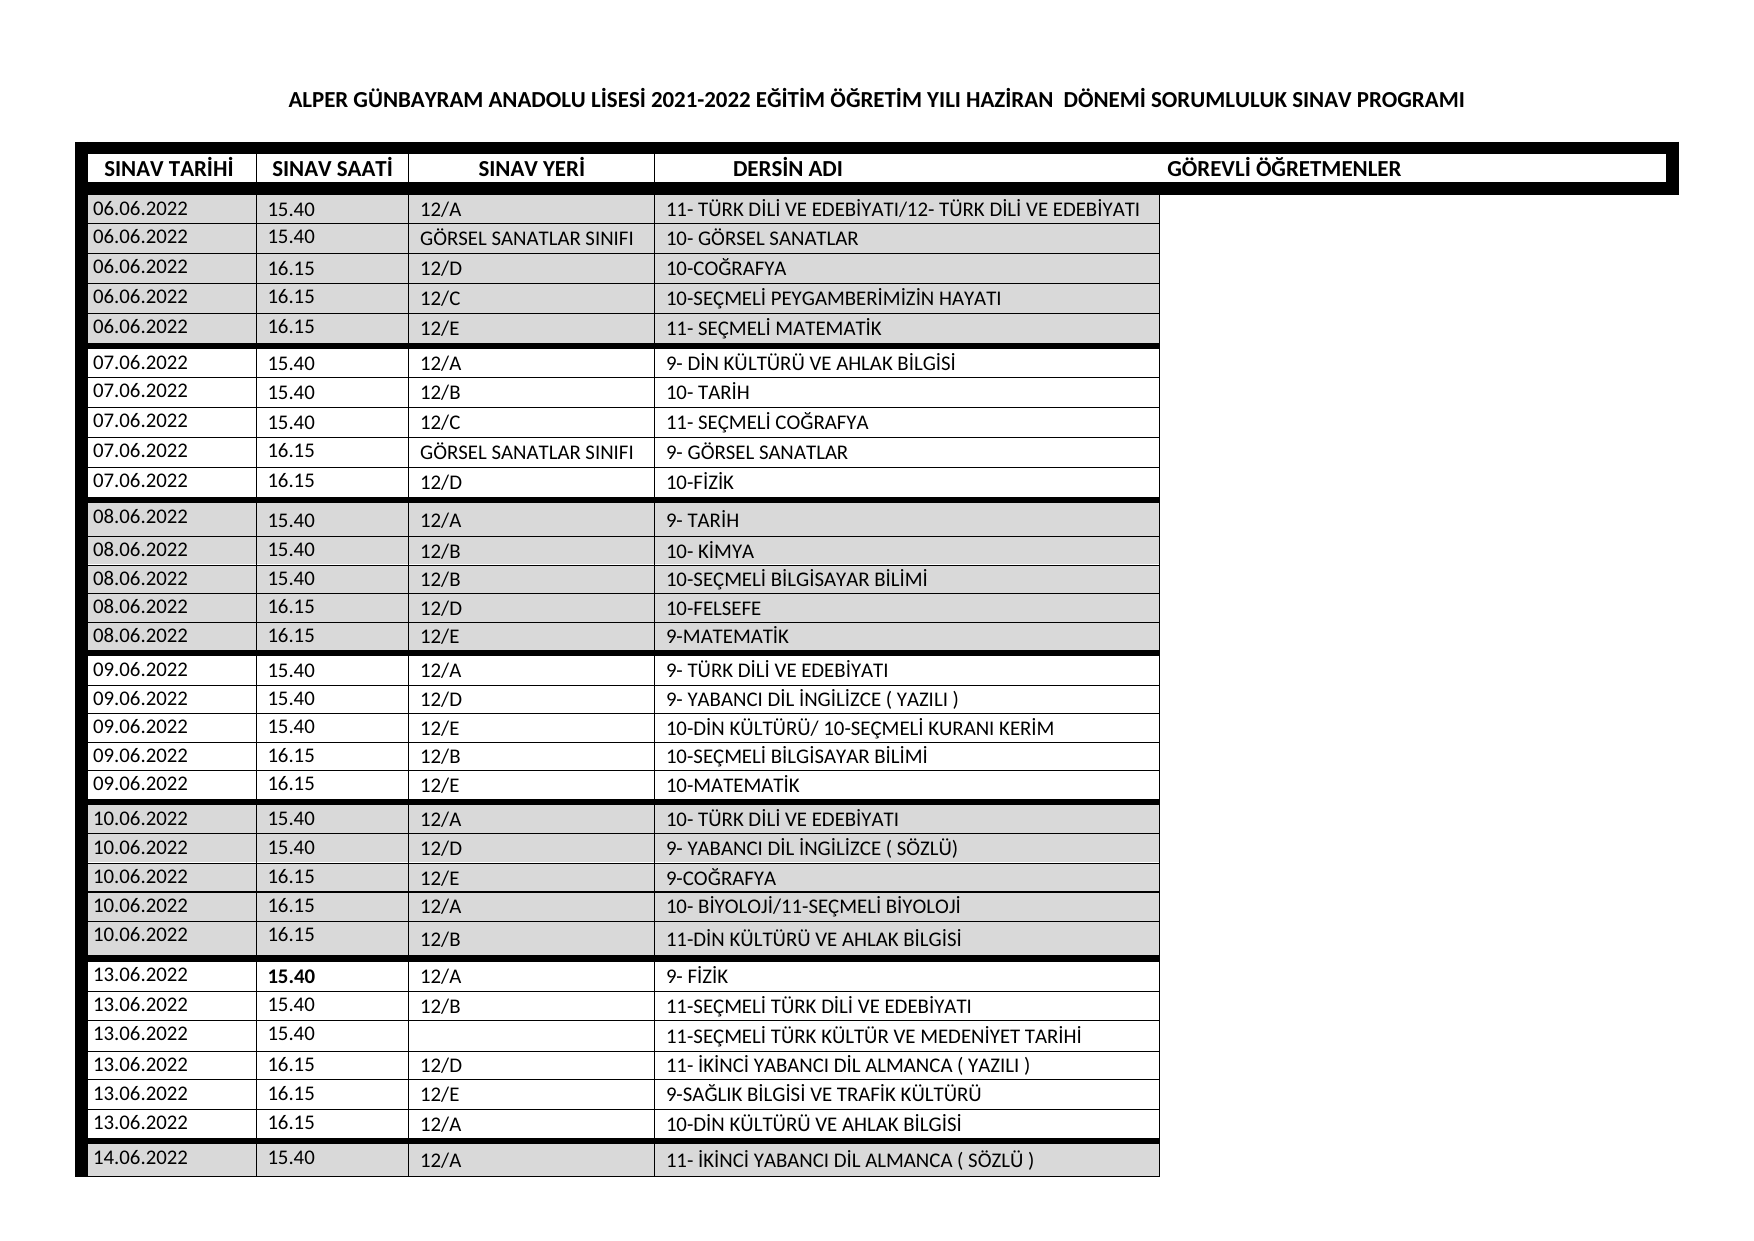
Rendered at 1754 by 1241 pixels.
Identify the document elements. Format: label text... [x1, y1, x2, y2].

table_cell 12/E [409, 314, 654, 343]
table_cell 11- SEÇMELİ COĞRAFYA [655, 408, 1159, 437]
table_cell 11- SEÇMELİ MATEMATİK [655, 314, 1159, 343]
table_cell 16.15 [257, 1110, 408, 1138]
table_cell 15.40 [257, 686, 408, 713]
table_cell 10-FELSEFE [655, 594, 1159, 622]
table_cell 10-SEÇMELİ BİLGİSAYAR BİLİMİ [655, 743, 1159, 770]
table_cell 10.06.2022 [88, 864, 256, 891]
table_cell 10- TARİH [655, 378, 1159, 407]
table_cell 12/A [409, 195, 654, 223]
table_cell 15.40 [257, 503, 408, 536]
table_cell 15.40 [257, 714, 408, 742]
table_cell 12/D [409, 594, 654, 622]
table_cell 12/A [409, 349, 654, 377]
table_cell 10.06.2022 [88, 834, 256, 862]
table_cell 10-DİN KÜLTÜRÜ/ 10-SEÇMELİ KURANI KERİM [655, 714, 1159, 742]
table_cell 10-SEÇMELİ PEYGAMBERİMİZİN HAYATI [655, 284, 1159, 313]
table_cell 06.06.2022 [88, 284, 256, 313]
text ALPER GÜNBAYRAM ANADOLU LİSESİ 2021-2022 EĞİTİM ÖĞRETİM YILI HAZİRAN DÖNEMİ SORUMLULUK SINAV PROGRAMI [148, 86, 1606, 114]
table_cell 07.06.2022 [88, 468, 256, 497]
table_cell 12/C [409, 408, 654, 437]
table_cell 07.06.2022 [88, 349, 256, 377]
table_cell 08.06.2022 [88, 594, 256, 622]
table_cell 12/B [409, 537, 654, 564]
table_cell 16.15 [257, 254, 408, 283]
table_cell 10.06.2022 [88, 805, 256, 833]
table_cell 12/E [409, 864, 654, 891]
table_cell 11-DİN KÜLTÜRÜ VE AHLAK BİLGİSİ [655, 922, 1159, 955]
table_cell 9- GÖRSEL SANATLAR [655, 438, 1159, 467]
table_cell 13.06.2022 [88, 1021, 256, 1051]
table_cell 10-DİN KÜLTÜRÜ VE AHLAK BİLGİSİ [655, 1110, 1159, 1138]
table_cell 12/D [409, 834, 654, 862]
table_header SINAV TARİHİ [88, 154, 256, 182]
table_cell 16.15 [257, 743, 408, 770]
table_cell 12/B [409, 378, 654, 407]
table_cell 9- YABANCI DİL İNGİLİZCE ( YAZILI ) [655, 686, 1159, 713]
table_cell 16.15 [257, 284, 408, 313]
table_cell GÖRSEL SANATLAR SINIFI [409, 224, 654, 253]
table_cell 15.40 [257, 566, 408, 593]
table_cell 10-SEÇMELİ BİLGİSAYAR BİLİMİ [655, 566, 1159, 593]
table_cell 10- TÜRK DİLİ VE EDEBİYATI [655, 805, 1159, 833]
table_cell 09.06.2022 [88, 743, 256, 770]
table_cell 9-COĞRAFYA [655, 864, 1159, 891]
table_cell 15.40 [257, 195, 408, 223]
table_cell 9-SAĞLIK BİLGİSİ VE TRAFİK KÜLTÜRÜ [655, 1080, 1159, 1108]
table_header SINAV SAATİ [257, 154, 408, 182]
table_cell 15.40 [257, 224, 408, 253]
table_cell 12/E [409, 623, 654, 650]
table_cell 07.06.2022 [88, 378, 256, 407]
table_cell 10-COĞRAFYA [655, 254, 1159, 283]
table_cell 10.06.2022 [88, 893, 256, 921]
table_cell 12/A [409, 503, 654, 536]
table_cell 12/B [409, 566, 654, 593]
table_cell 08.06.2022 [88, 537, 256, 564]
table_cell 16.15 [257, 438, 408, 467]
table_header SINAV YERİ [409, 154, 654, 182]
table_cell 15.40 [257, 408, 408, 437]
table_cell 09.06.2022 [88, 686, 256, 713]
table_cell 16.15 [257, 468, 408, 497]
table_cell 08.06.2022 [88, 566, 256, 593]
table_cell 13.06.2022 [88, 1110, 256, 1138]
table_cell 15.40 [257, 962, 408, 991]
table_cell 13.06.2022 [88, 1080, 256, 1108]
table_cell 15.40 [257, 378, 408, 407]
table_cell 14.06.2022 [88, 1144, 256, 1176]
table_cell 15.40 [257, 805, 408, 833]
table_cell 16.15 [257, 1080, 408, 1108]
table_cell 10-FİZİK [655, 468, 1159, 497]
table_cell 07.06.2022 [88, 408, 256, 437]
table_cell 08.06.2022 [88, 623, 256, 650]
table_cell 06.06.2022 [88, 195, 256, 223]
table_cell 16.15 [257, 1052, 408, 1079]
table_cell 16.15 [257, 314, 408, 343]
table_cell 09.06.2022 [88, 714, 256, 742]
table_cell 15.40 [257, 349, 408, 377]
table_cell 15.40 [257, 1144, 408, 1176]
table_cell 12/A [409, 893, 654, 921]
table_cell 11- TÜRK DİLİ VE EDEBİYATI/12- TÜRK DİLİ VE EDEBİYATI [655, 195, 1159, 223]
table_cell 11-SEÇMELİ TÜRK KÜLTÜR VE MEDENİYET TARİHİ [655, 1021, 1159, 1051]
table_cell 12/D [409, 254, 654, 283]
table_cell 11-SEÇMELİ TÜRK DİLİ VE EDEBİYATI [655, 992, 1159, 1020]
table_cell 16.15 [257, 623, 408, 650]
table_cell 06.06.2022 [88, 224, 256, 253]
table_cell 12/A [409, 1110, 654, 1138]
table_header DERSİN ADI GÖREVLİ ÖĞRETMENLER [655, 154, 1666, 182]
table_cell 9-MATEMATİK [655, 623, 1159, 650]
table_cell 9- TÜRK DİLİ VE EDEBİYATI [655, 656, 1159, 684]
table_cell 9- TARİH [655, 503, 1159, 536]
table_cell 12/D [409, 686, 654, 713]
table_cell 06.06.2022 [88, 254, 256, 283]
table_cell 06.06.2022 [88, 314, 256, 343]
table_cell 12/D [409, 1052, 654, 1079]
table_cell 13.06.2022 [88, 1052, 256, 1079]
table_cell 16.15 [257, 893, 408, 921]
table_cell 13.06.2022 [88, 992, 256, 1020]
table_cell 08.06.2022 [88, 503, 256, 536]
table_cell 11- İKİNCİ YABANCI DİL ALMANCA ( YAZILI ) [655, 1052, 1159, 1079]
table_cell 9- FİZİK [655, 962, 1159, 991]
table_cell GÖRSEL SANATLAR SINIFI [409, 438, 654, 467]
table_cell 10- KİMYA [655, 537, 1159, 564]
table_cell 12/A [409, 805, 654, 833]
table_cell 9- YABANCI DİL İNGİLİZCE ( SÖZLÜ) [655, 834, 1159, 862]
table_cell 12/B [409, 992, 654, 1020]
table_cell 15.40 [257, 656, 408, 684]
table_cell 13.06.2022 [88, 962, 256, 991]
table_cell 10.06.2022 [88, 922, 256, 955]
table_cell 12/E [409, 1080, 654, 1108]
table_cell 12/A [409, 962, 654, 991]
table_cell 9- DİN KÜLTÜRÜ VE AHLAK BİLGİSİ [655, 349, 1159, 377]
table_cell 10-MATEMATİK [655, 771, 1159, 799]
table_cell 09.06.2022 [88, 656, 256, 684]
table_cell 15.40 [257, 1021, 408, 1051]
table_cell 16.15 [257, 922, 408, 955]
table_cell 15.40 [257, 537, 408, 564]
table_cell 15.40 [257, 834, 408, 862]
table_cell 12/B [409, 922, 654, 955]
table_cell 10- GÖRSEL SANATLAR [655, 224, 1159, 253]
table_cell 12/D [409, 468, 654, 497]
table_cell 11- İKİNCİ YABANCI DİL ALMANCA ( SÖZLÜ ) [655, 1144, 1159, 1176]
table_cell 12/E [409, 714, 654, 742]
table_cell 16.15 [257, 771, 408, 799]
table_cell 09.06.2022 [88, 771, 256, 799]
table_cell 12/A [409, 656, 654, 684]
table_cell 16.15 [257, 864, 408, 891]
table_cell 12/A [409, 1144, 654, 1176]
table_cell 12/E [409, 771, 654, 799]
table_cell 12/B [409, 743, 654, 770]
table_cell [409, 1021, 654, 1051]
table_cell 12/C [409, 284, 654, 313]
table_cell 07.06.2022 [88, 438, 256, 467]
table_cell 15.40 [257, 992, 408, 1020]
table_cell 10- BİYOLOJİ/11-SEÇMELİ BİYOLOJİ [655, 893, 1159, 921]
table_cell 16.15 [257, 594, 408, 622]
